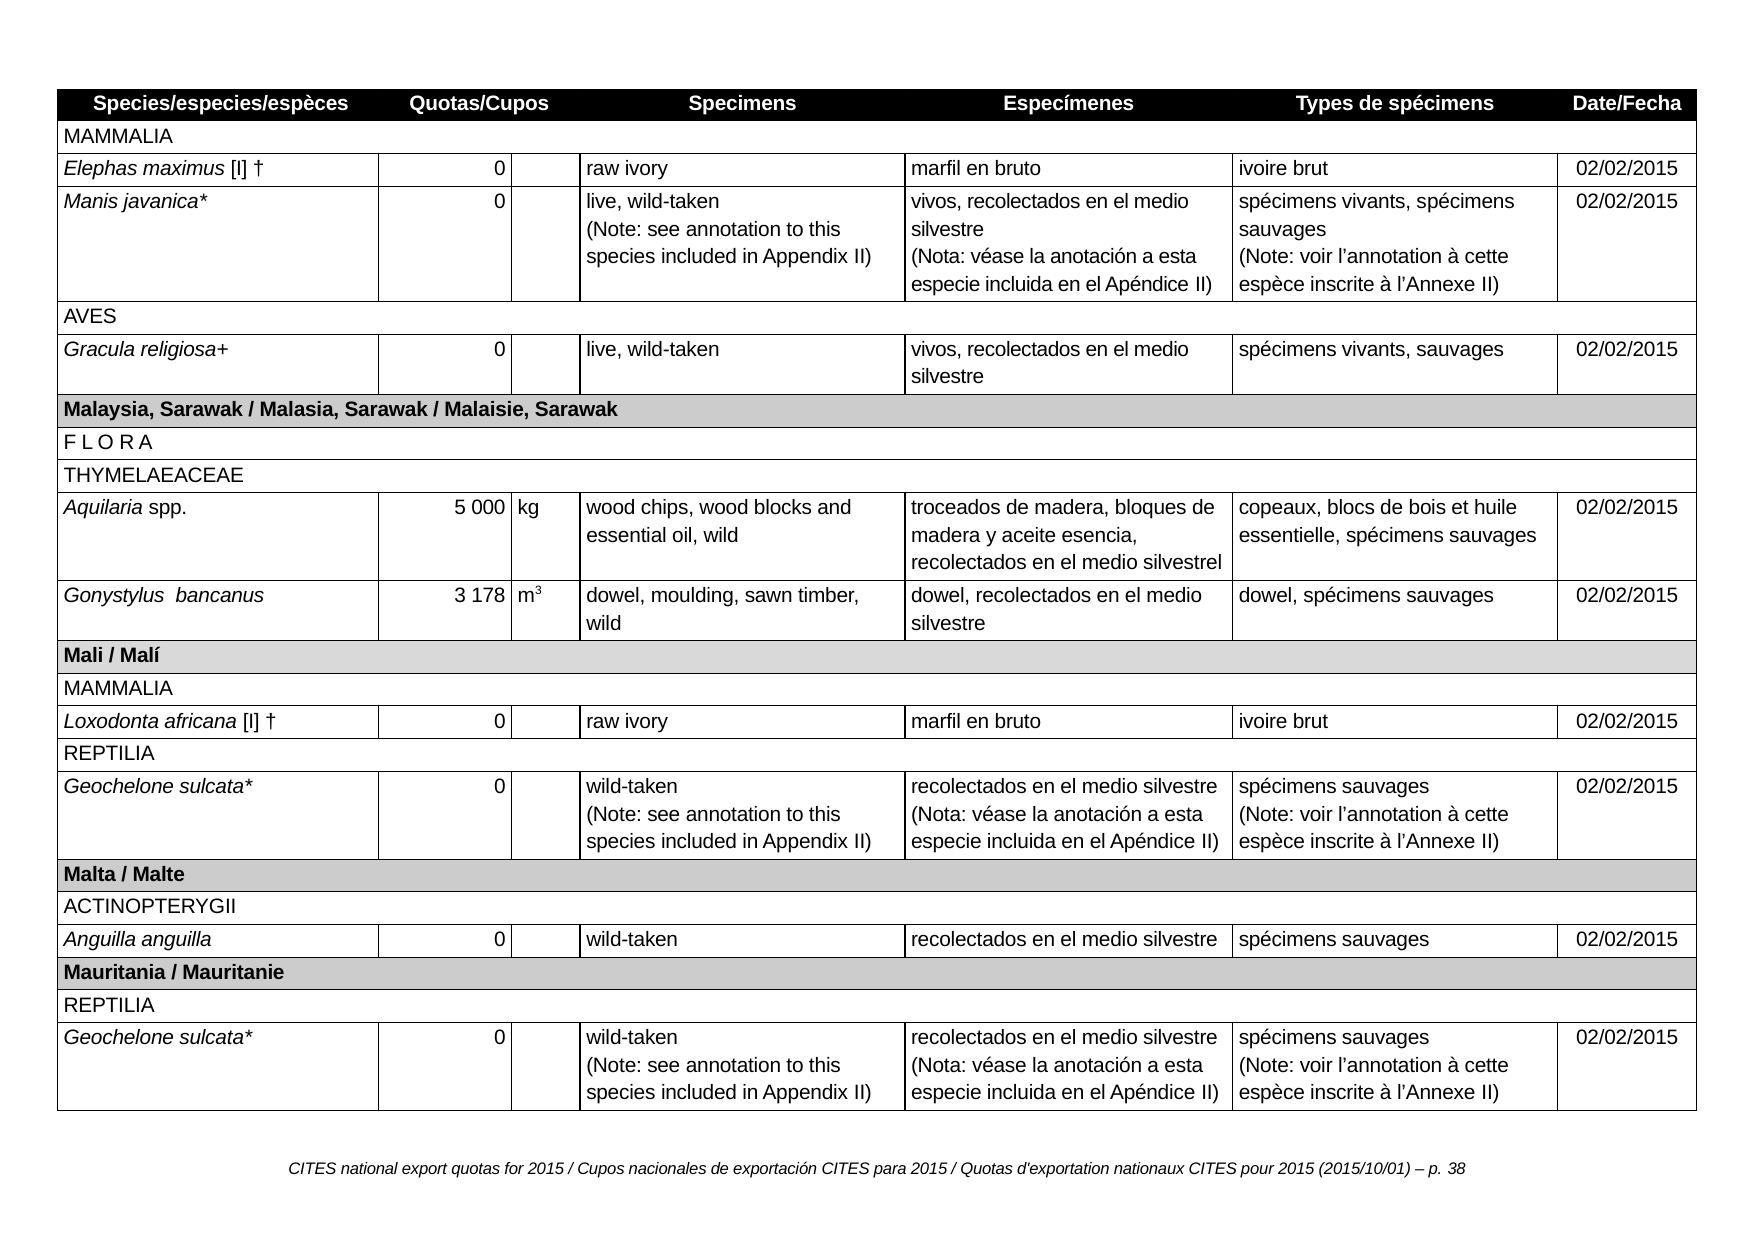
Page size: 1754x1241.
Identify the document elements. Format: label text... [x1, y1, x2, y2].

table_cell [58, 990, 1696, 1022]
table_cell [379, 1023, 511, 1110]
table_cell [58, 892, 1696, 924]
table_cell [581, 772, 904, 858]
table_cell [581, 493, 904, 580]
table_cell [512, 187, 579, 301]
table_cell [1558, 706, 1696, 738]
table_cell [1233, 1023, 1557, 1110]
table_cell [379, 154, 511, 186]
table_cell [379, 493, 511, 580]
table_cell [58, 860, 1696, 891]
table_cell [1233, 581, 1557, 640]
table_header Specimens [581, 89, 904, 120]
table_header Quotas/Cupos [379, 89, 579, 120]
table_header Especímenes [906, 89, 1232, 120]
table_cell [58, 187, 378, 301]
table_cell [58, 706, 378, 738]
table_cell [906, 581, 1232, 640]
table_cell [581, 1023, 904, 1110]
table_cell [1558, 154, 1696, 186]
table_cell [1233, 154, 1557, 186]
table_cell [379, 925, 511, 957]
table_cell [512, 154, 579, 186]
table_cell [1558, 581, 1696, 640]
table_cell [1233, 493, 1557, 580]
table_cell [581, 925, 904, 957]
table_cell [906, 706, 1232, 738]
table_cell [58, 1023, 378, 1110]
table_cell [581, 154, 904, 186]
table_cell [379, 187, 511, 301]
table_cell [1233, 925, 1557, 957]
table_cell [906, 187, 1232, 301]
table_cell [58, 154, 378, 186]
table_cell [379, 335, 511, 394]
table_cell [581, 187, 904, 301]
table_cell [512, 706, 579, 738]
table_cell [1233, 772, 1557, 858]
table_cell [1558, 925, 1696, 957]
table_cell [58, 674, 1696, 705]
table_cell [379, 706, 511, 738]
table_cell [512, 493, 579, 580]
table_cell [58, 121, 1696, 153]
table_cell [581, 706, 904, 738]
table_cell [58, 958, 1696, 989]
table_header Species/especies/espèces [58, 89, 378, 120]
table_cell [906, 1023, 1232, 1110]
table_header Date/Fecha [1558, 89, 1696, 120]
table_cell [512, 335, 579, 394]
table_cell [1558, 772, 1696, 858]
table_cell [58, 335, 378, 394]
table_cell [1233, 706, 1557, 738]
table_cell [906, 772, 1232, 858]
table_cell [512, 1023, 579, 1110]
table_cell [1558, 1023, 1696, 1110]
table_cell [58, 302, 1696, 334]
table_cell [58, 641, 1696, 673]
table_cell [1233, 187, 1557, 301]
table_header Types de spécimens [1233, 89, 1557, 120]
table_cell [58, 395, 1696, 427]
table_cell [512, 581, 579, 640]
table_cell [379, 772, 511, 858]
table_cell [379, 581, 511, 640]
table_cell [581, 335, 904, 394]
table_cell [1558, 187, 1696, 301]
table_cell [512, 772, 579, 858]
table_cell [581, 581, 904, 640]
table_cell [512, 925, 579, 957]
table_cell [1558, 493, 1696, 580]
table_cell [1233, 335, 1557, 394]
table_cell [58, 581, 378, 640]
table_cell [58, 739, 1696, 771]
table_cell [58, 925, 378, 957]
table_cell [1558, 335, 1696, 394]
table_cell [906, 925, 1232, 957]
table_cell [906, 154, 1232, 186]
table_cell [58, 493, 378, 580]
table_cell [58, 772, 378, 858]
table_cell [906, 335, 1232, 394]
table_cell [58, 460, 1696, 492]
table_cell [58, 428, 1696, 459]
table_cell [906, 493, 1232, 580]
